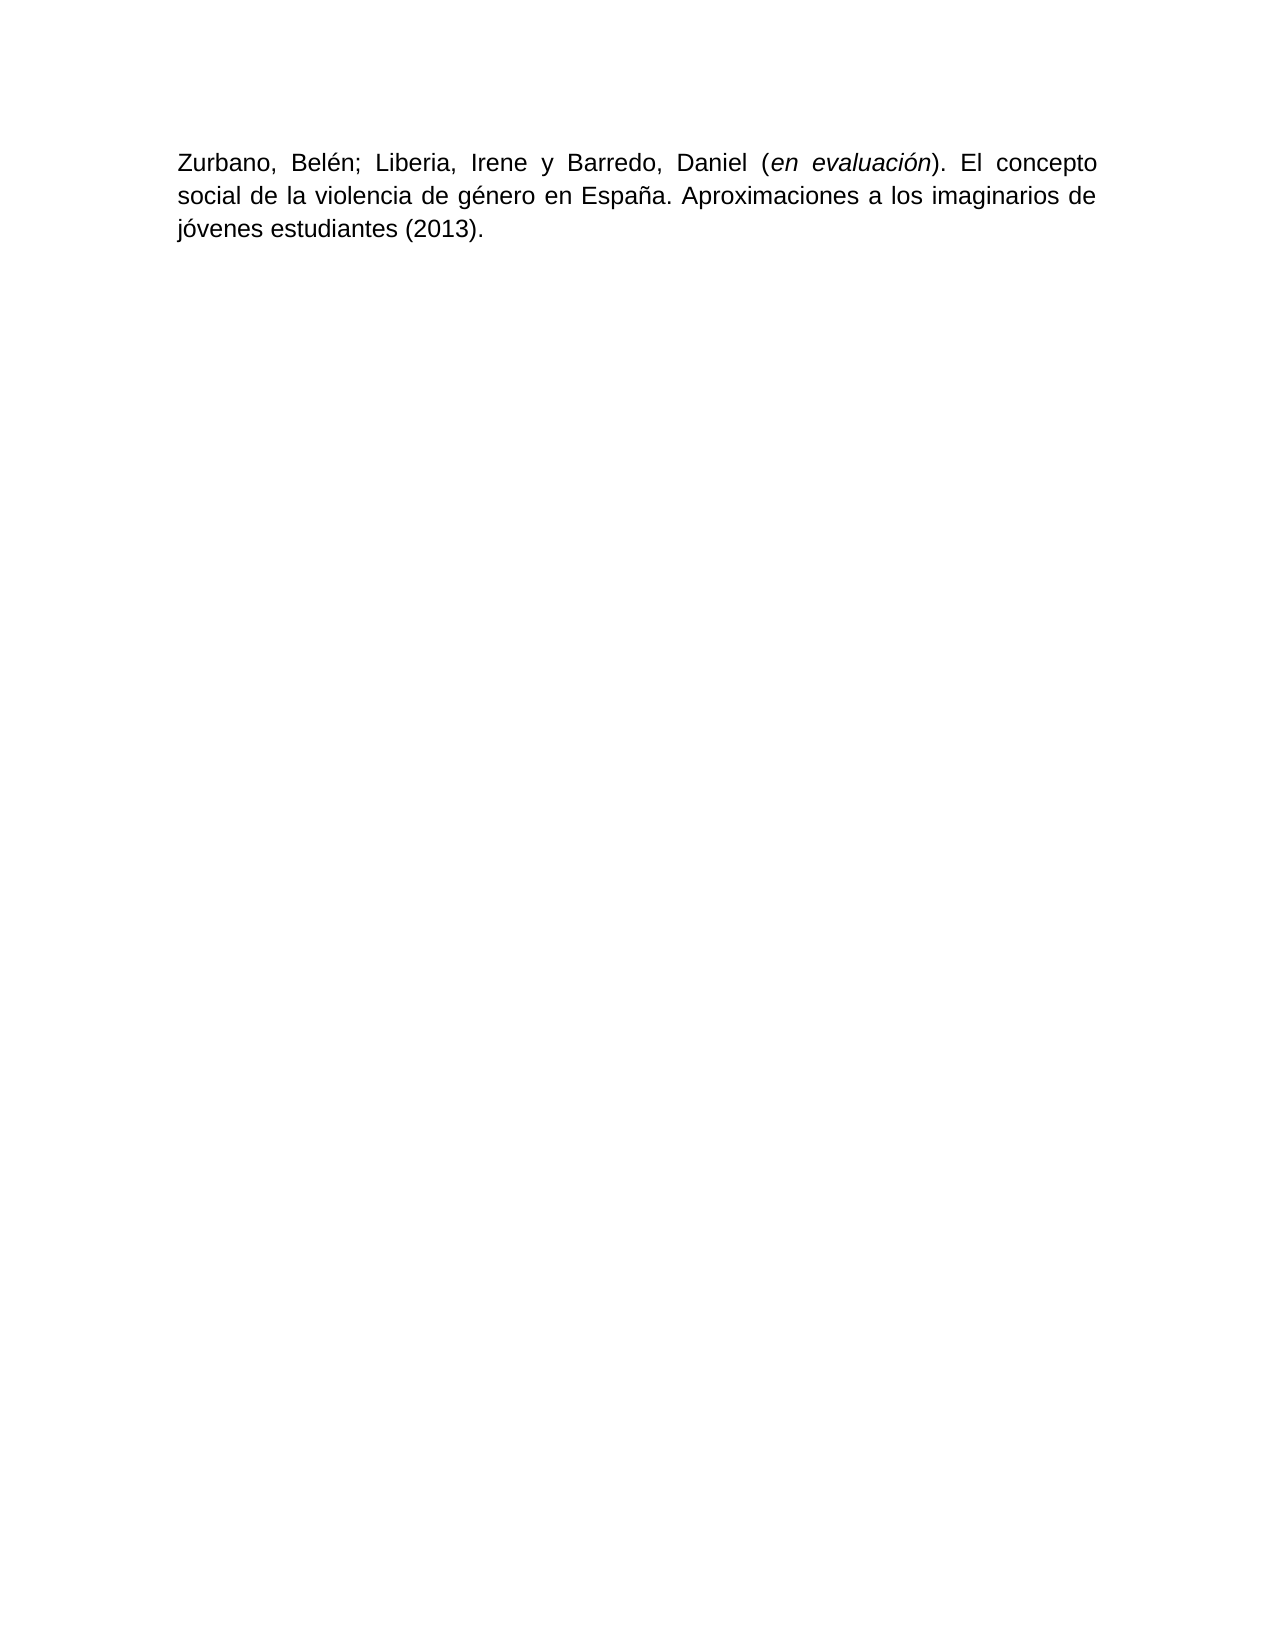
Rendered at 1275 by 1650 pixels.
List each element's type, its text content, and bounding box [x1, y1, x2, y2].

text Zurbano, Belén; Liberia, Irene y Barredo, Daniel (en evaluación). El concepto social de la violencia de género en España. Aproximaciones a los imaginarios de jóvenes estudiantes (2013). [177, 148, 1098, 242]
